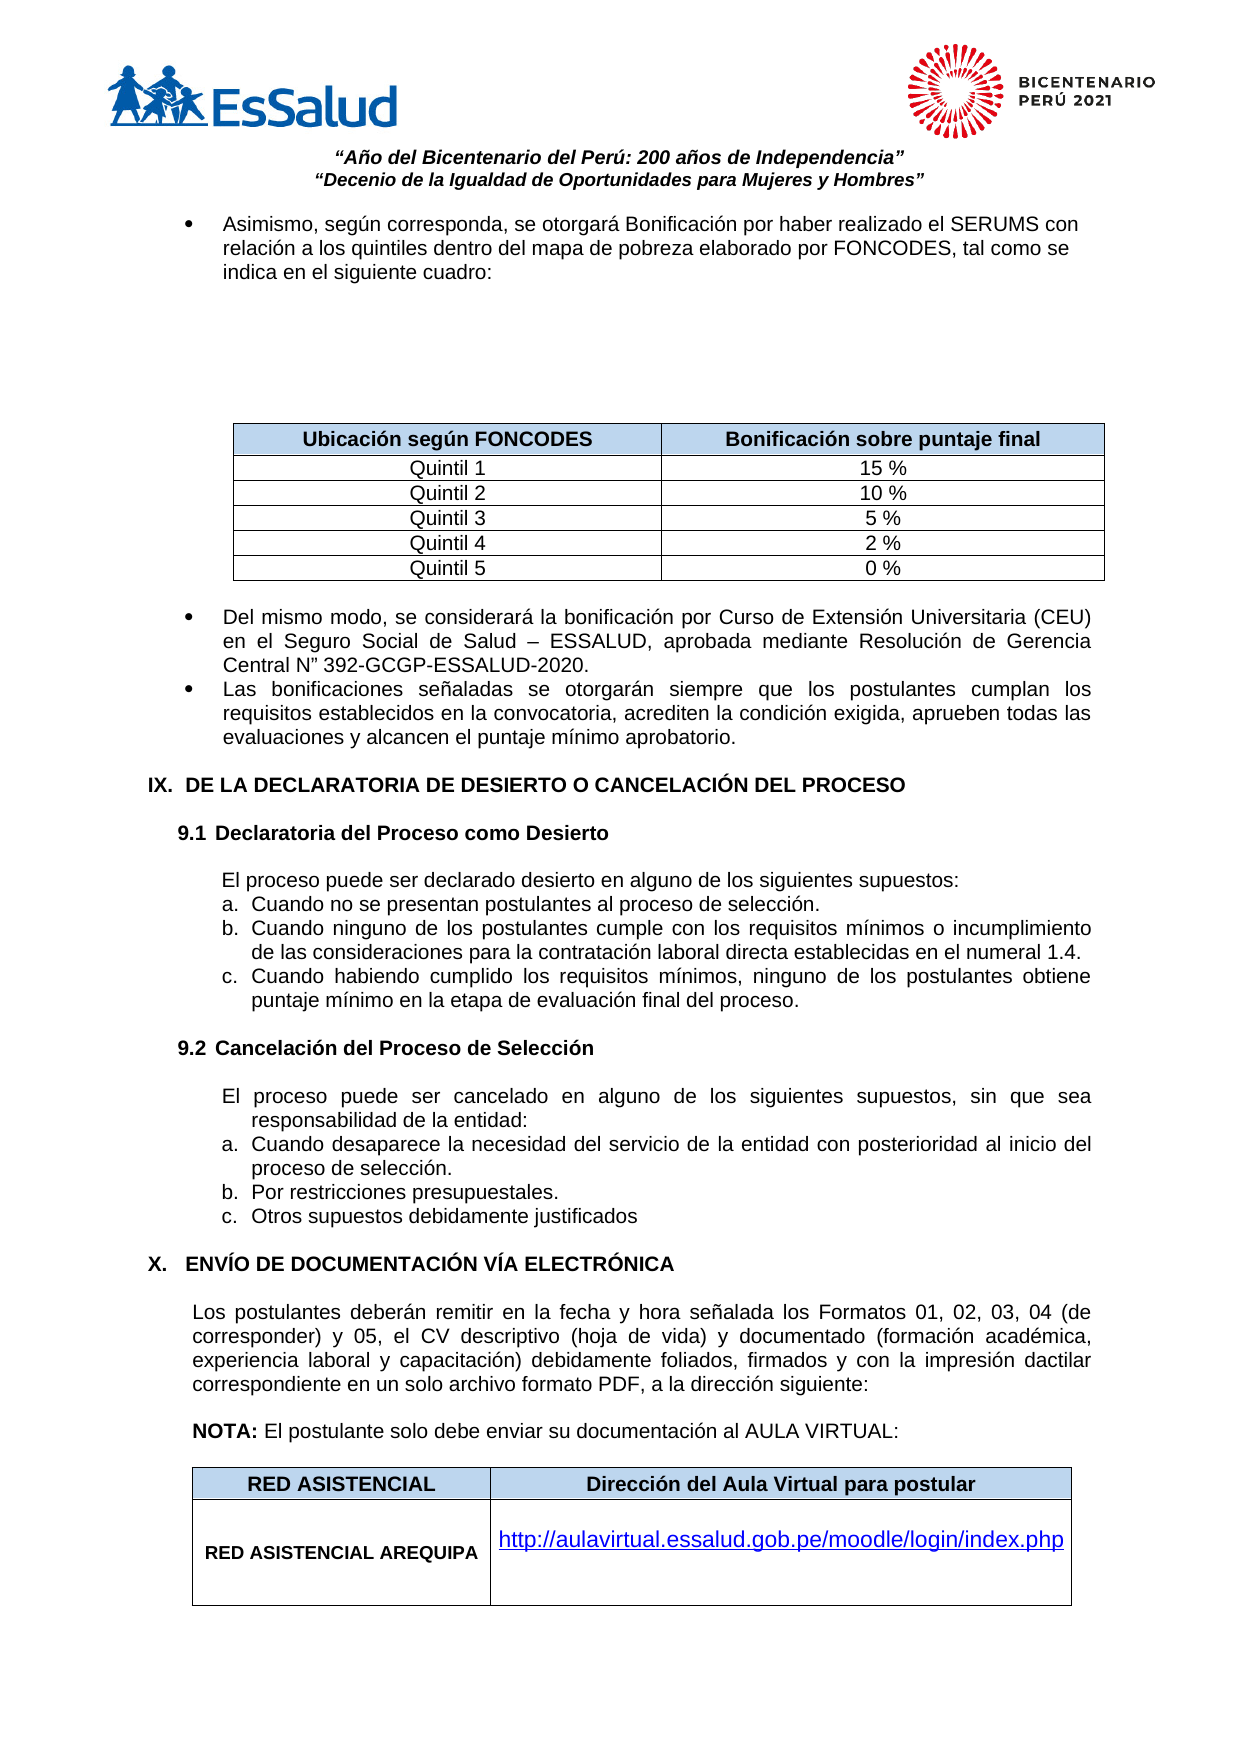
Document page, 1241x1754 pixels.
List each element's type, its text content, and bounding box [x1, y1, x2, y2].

table_header Bonificación sobre puntaje final [662, 424, 1104, 454]
text El proceso puede ser declarado desierto en alguno de los siguientes supuestos: [221, 868, 1092, 892]
list Las bonificaciones señaladas se otorgarán siempre que los postulantes cumplan los requisitos establecidos en la convocatoria, acrediten la condición exigida, aprueben todas las evaluaciones y alcancen el puntaje mínimo aprobatorio. [185, 677, 1092, 748]
list Declaratoria del Proceso como Desierto [177, 820, 1092, 844]
picture [82, 33, 426, 157]
text Los postulantes deberán remitir en la fecha y hora señalada los Formatos 01, 02, 03, 04 (de corresponder) y 05, el CV descriptivo (hoja de vida) y documentado (formación académica, experiencia laboral y capacitación) debidamente foliados, firmados y con la impresión dactilar correspondiente en un solo archivo formato PDF, a la dirección siguiente: [192, 1299, 1092, 1395]
list Cancelación del Proceso de Selección [177, 1036, 1092, 1060]
table_cell Quintil 5 [234, 556, 661, 579]
text El proceso puede ser cancelado en alguno de los siguientes supuestos, sin que sea responsabilidad de la entidad: [222, 1084, 1092, 1132]
table_cell 0 % [662, 556, 1104, 579]
list Por restricciones presupuestales. [221, 1180, 1092, 1204]
table_cell Quintil 3 [234, 506, 661, 529]
list Cuando desaparece la necesidad del servicio de la entidad con posterioridad al inicio del proceso de selección. [221, 1132, 1092, 1180]
table_cell Quintil 1 [234, 456, 661, 479]
list ENVÍO DE DOCUMENTACIÓN VÍA ELECTRÓNICA [148, 1252, 1092, 1276]
table_header Dirección del Aula Virtual para postular [491, 1468, 1071, 1498]
table_header Ubicación según FONCODES [234, 424, 661, 454]
list Cuando no se presentan postulantes al proceso de selección. [222, 892, 1092, 916]
picture [901, 38, 1162, 142]
table_cell Quintil 4 [234, 531, 661, 554]
list Del mismo modo, se considerará la bonificación por Curso de Extensión Universitaria (CEU) en el Seguro Social de Salud – ESSALUD, aprobada mediante Resolución de Gerencia Central N” 392-GCGP-ESSALUD-2020. [185, 604, 1092, 677]
list Cuando ninguno de los postulantes cumple con los requisitos mínimos o incumplimiento de las consideraciones para la contratación laboral directa establecidas en el numeral 1.4. [222, 916, 1092, 964]
list DE LA DECLARATORIA DE DESIERTO O CANCELACIÓN DEL PROCESO [148, 772, 1092, 796]
table_cell 10 % [662, 481, 1104, 504]
table_cell 2 % [662, 531, 1104, 554]
list Cuando habiendo cumplido los requisitos mínimos, ninguno de los postulantes obtiene puntaje mínimo en la etapa de evaluación final del proceso. [222, 964, 1092, 1012]
list Otros supuestos debidamente justificados [221, 1204, 1092, 1228]
table_cell http://aulavirtual.essalud.gob.pe/moodle/login/index.php [491, 1500, 1071, 1605]
table_header RED ASISTENCIAL [193, 1468, 490, 1498]
list Asimismo, según corresponda, se otorgará Bonificación por haber realizado el SERUMS con relación a los quintiles dentro del mapa de pobreza elaborado por FONCODES, tal como se indica en el siguiente cuadro: [185, 212, 1092, 284]
text NOTA: El postulante solo debe enviar su documentación al AULA VIRTUAL: [192, 1419, 1092, 1443]
table_cell 5 % [662, 506, 1104, 529]
table_cell Quintil 2 [234, 481, 661, 504]
table_cell 15 % [662, 456, 1104, 479]
table_cell RED ASISTENCIAL AREQUIPA [193, 1500, 490, 1605]
